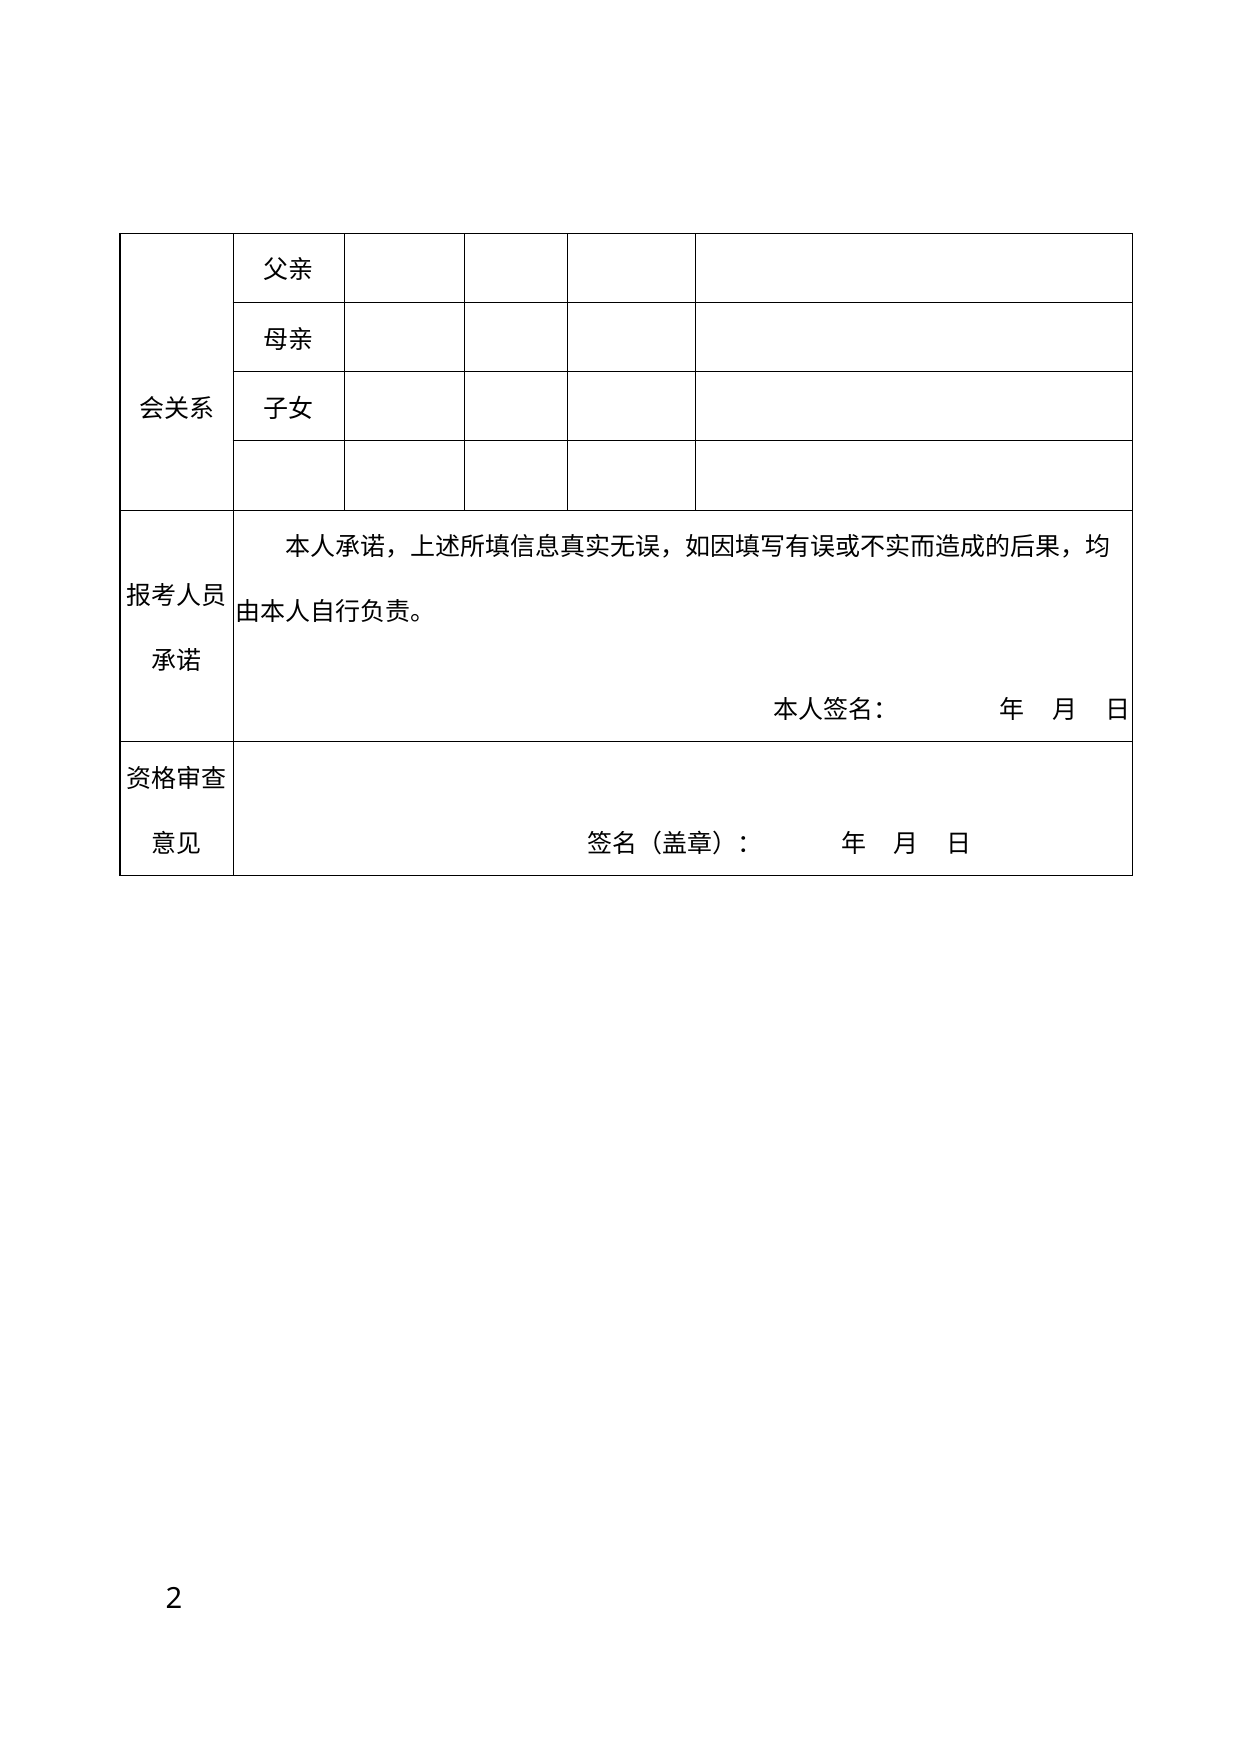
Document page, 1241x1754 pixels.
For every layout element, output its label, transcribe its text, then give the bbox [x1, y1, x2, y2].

table_cell [696, 372, 1132, 440]
table_cell [696, 303, 1132, 371]
table_cell 签名（盖章）： 年 月 日 [234, 742, 1132, 875]
table_cell 本人承诺，上述所填信息真实无误，如因填写有误或不实而造成的后果，均由本人自行负责。 本人签名： 年 月 日 [234, 511, 1132, 741]
table_cell [465, 372, 567, 440]
table_cell [568, 303, 695, 371]
table_cell 母亲 [234, 303, 344, 371]
table_cell [345, 372, 464, 440]
table_cell [568, 441, 695, 509]
table_cell [696, 441, 1132, 509]
table_cell 资格审查意见 [121, 742, 233, 875]
table_cell [568, 372, 695, 440]
table_cell 报考人员承诺 [121, 511, 233, 741]
table_cell 父亲 [234, 234, 344, 302]
table_cell [465, 303, 567, 371]
table_cell 子女 [234, 372, 344, 440]
table_cell [465, 234, 567, 302]
table_cell [696, 234, 1132, 302]
table_cell [345, 441, 464, 509]
table_cell [234, 441, 344, 509]
table_cell [345, 234, 464, 302]
table_cell [568, 234, 695, 302]
table_cell [465, 441, 567, 509]
table_cell [345, 303, 464, 371]
